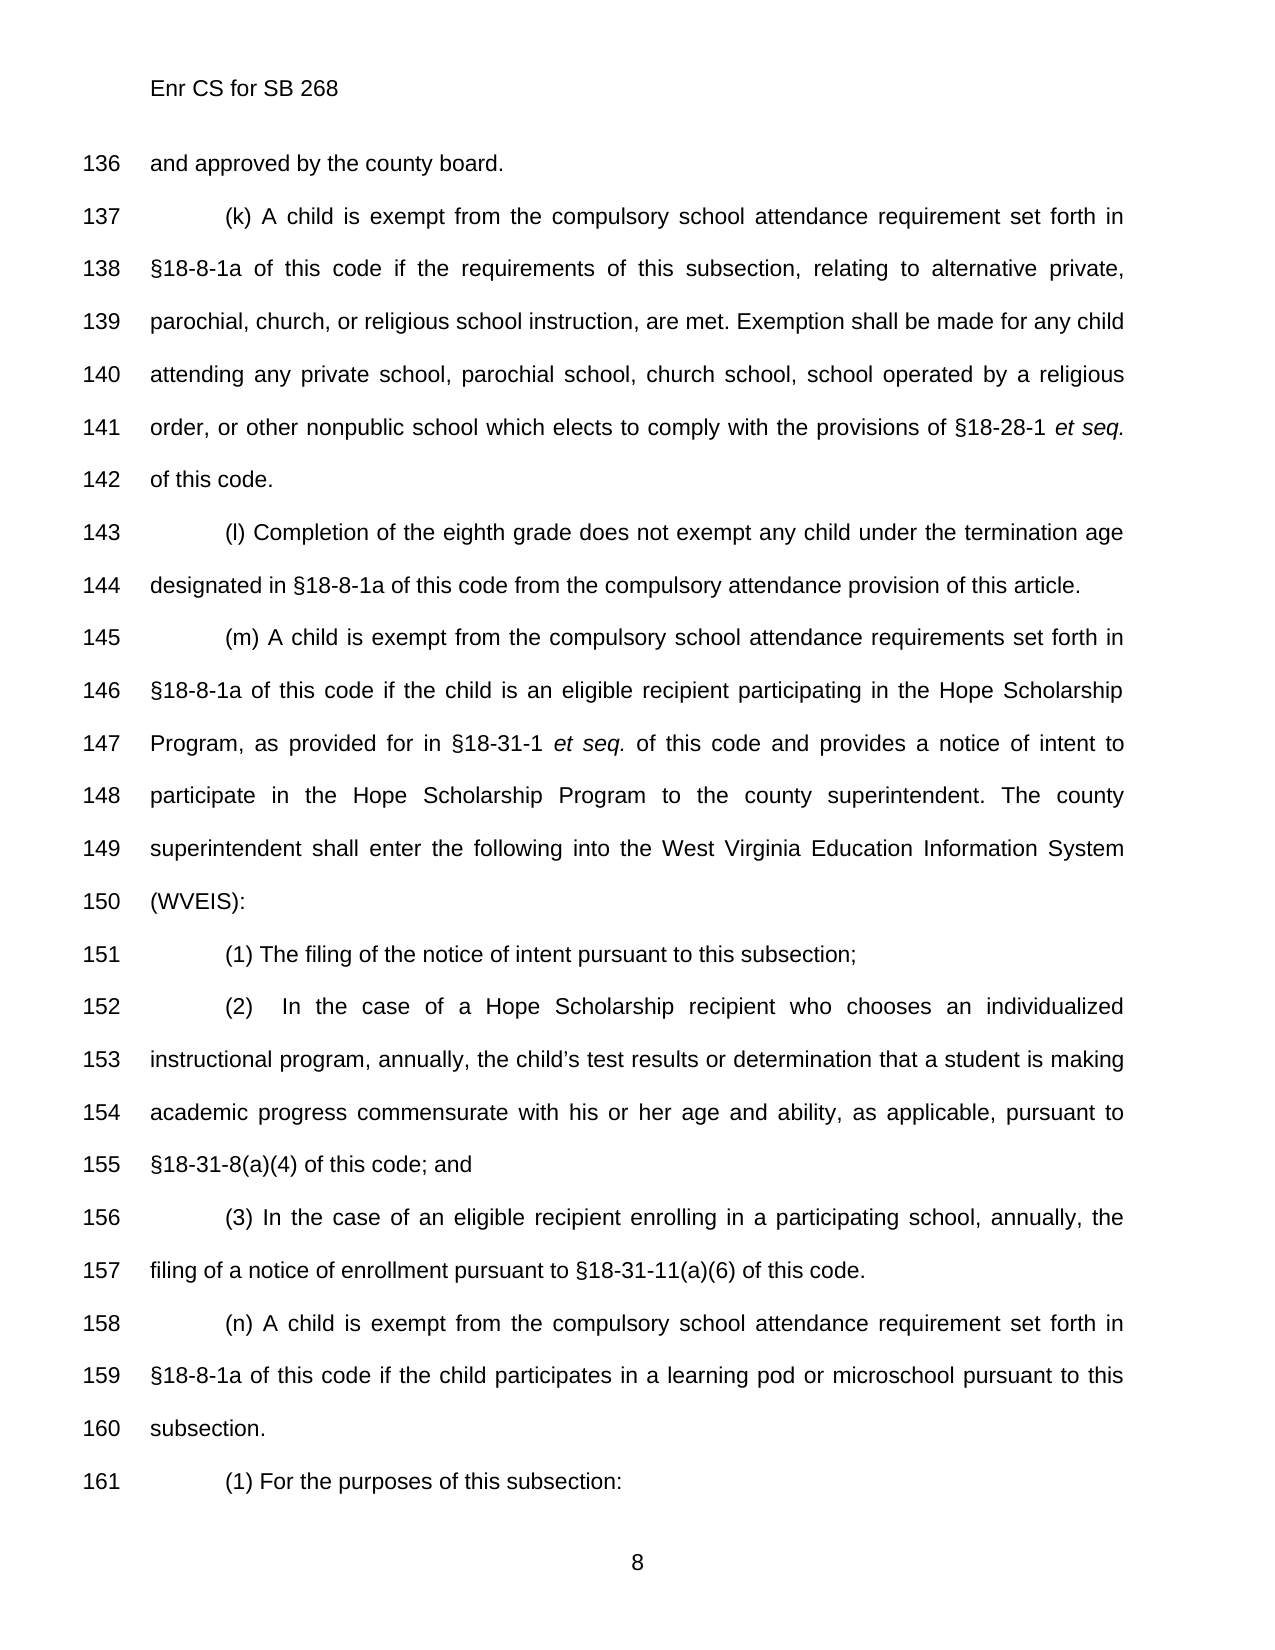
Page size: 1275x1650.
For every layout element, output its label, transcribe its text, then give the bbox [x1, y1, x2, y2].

text (2) In the case of a Hope Scholarship recipient who chooses an individualized instructional program, annually, the child’s test results or determination that a student is making academic progress commensurate with his or her age and ability, as applicable, pursuant to §18-31-8(a)(4) of this code; and [150, 993, 1125, 1178]
text (3) In the case of an eligible recipient enrolling in a participating school, annually, the filing of a notice of enrollment pursuant to §18-31-11(a)(6) of this code. [150, 1204, 1125, 1283]
text (n) A child is exempt from the compulsory school attendance requirement set forth in §18-8-1a of this code if the child participates in a learning pod or microschool pursuant to this subsection. [150, 1309, 1125, 1441]
text (l) Completion of the eighth grade does not exempt any child under the termination age designated in §18-8-1a of this code from the compulsory attendance provision of this article. [150, 519, 1125, 598]
text (1) The filing of the notice of intent pursuant to this subsection; [150, 941, 1125, 967]
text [150, 150, 1125, 176]
text (1) For the purposes of this subsection: [150, 1468, 1125, 1494]
text (m) A child is exempt from the compulsory school attendance requirements set forth in §18-8-1a of this code if the child is an eligible recipient participating in the Hope Scholarship Program, as provided for in §18-31-1 et seq. of this code and provides a notice of intent to participate in the Hope Scholarship Program to the county superintendent. The county superintendent shall enter the following into the West Virginia Education Information System (WVEIS): [150, 624, 1125, 914]
text (k) A child is exempt from the compulsory school attendance requirement set forth in §18-8-1a of this code if the requirements of this subsection, relating to alternative private, parochial, church, or religious school instruction, are met. Exemption shall be made for any child attending any private school, parochial school, church school, school operated by a religious order, or other nonpublic school which elects to comply with the provisions of §18-28-1 et seq. of this code. [150, 203, 1125, 493]
